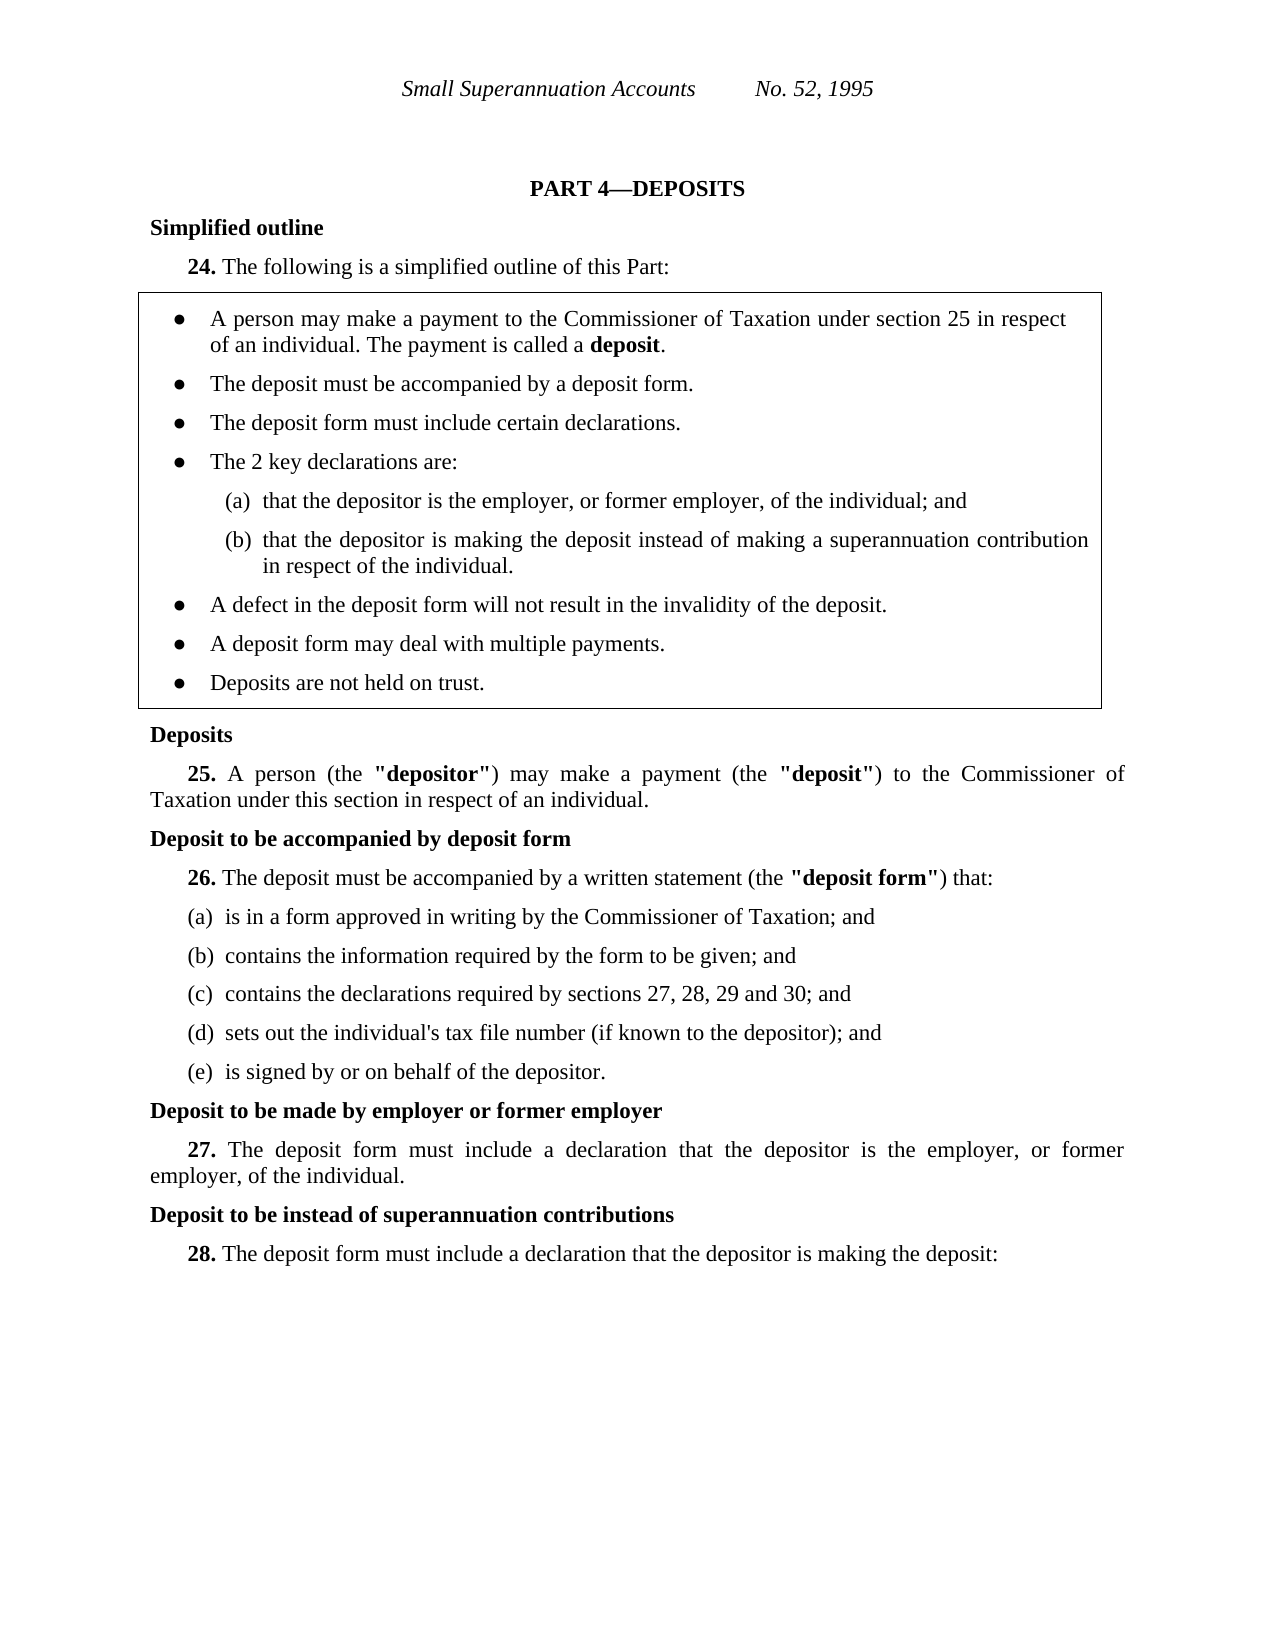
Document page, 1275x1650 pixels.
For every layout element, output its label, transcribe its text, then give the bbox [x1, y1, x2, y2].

text 24. The following is a simplified outline of this Part: [150, 253, 1125, 279]
text (d) sets out the individual's tax file number (if known to the depositor); and [187, 1019, 1125, 1046]
text 25. A person (the "depositor") may make a payment (the "deposit") to the Commissioner of Taxation under this section in respect of an individual. [150, 760, 1125, 813]
text (a) is in a form approved in writing by the Commissioner of Taxation; and [187, 903, 1125, 929]
text Deposit to be instead of superannuation contributions [150, 1201, 1125, 1227]
text (b) contains the information required by the form to be given; and [187, 942, 1125, 968]
text Deposits [150, 721, 1125, 747]
table_header ● A person may make a payment to the Commissioner of Taxation under section 25 in respect of an individual. The payment is called a deposit. ● The deposit must be accompanied by a deposit form. ● The deposit form must include certain declarations. ● The 2 key declarations are: (a) that the depositor is the employer, or former employer, of the individual; and (b) that the depositor is making the deposit instead of making a superannuation contribution in respect of the individual. ● A defect in the deposit form will not result in the invalidity of the deposit. ● A deposit form may deal with multiple payments. ● Deposits are not held on trust. [139, 293, 1101, 707]
text 27. The deposit form must include a declaration that the depositor is the employer, or former employer, of the individual. [150, 1136, 1125, 1189]
text Deposit to be made by employer or former employer [150, 1097, 1125, 1123]
text (e) is signed by or on behalf of the depositor. [187, 1058, 1125, 1084]
text 28. The deposit form must include a declaration that the depositor is making the deposit: [150, 1240, 1125, 1266]
text Simplified outline [150, 214, 1125, 240]
text 26. The deposit must be accompanied by a written statement (the "deposit form") that: [150, 864, 1125, 890]
text PART 4—DEPOSITS [150, 175, 1125, 201]
text (c) contains the declarations required by sections 27, 28, 29 and 30; and [187, 981, 1125, 1007]
text Deposit to be accompanied by deposit form [150, 825, 1125, 851]
